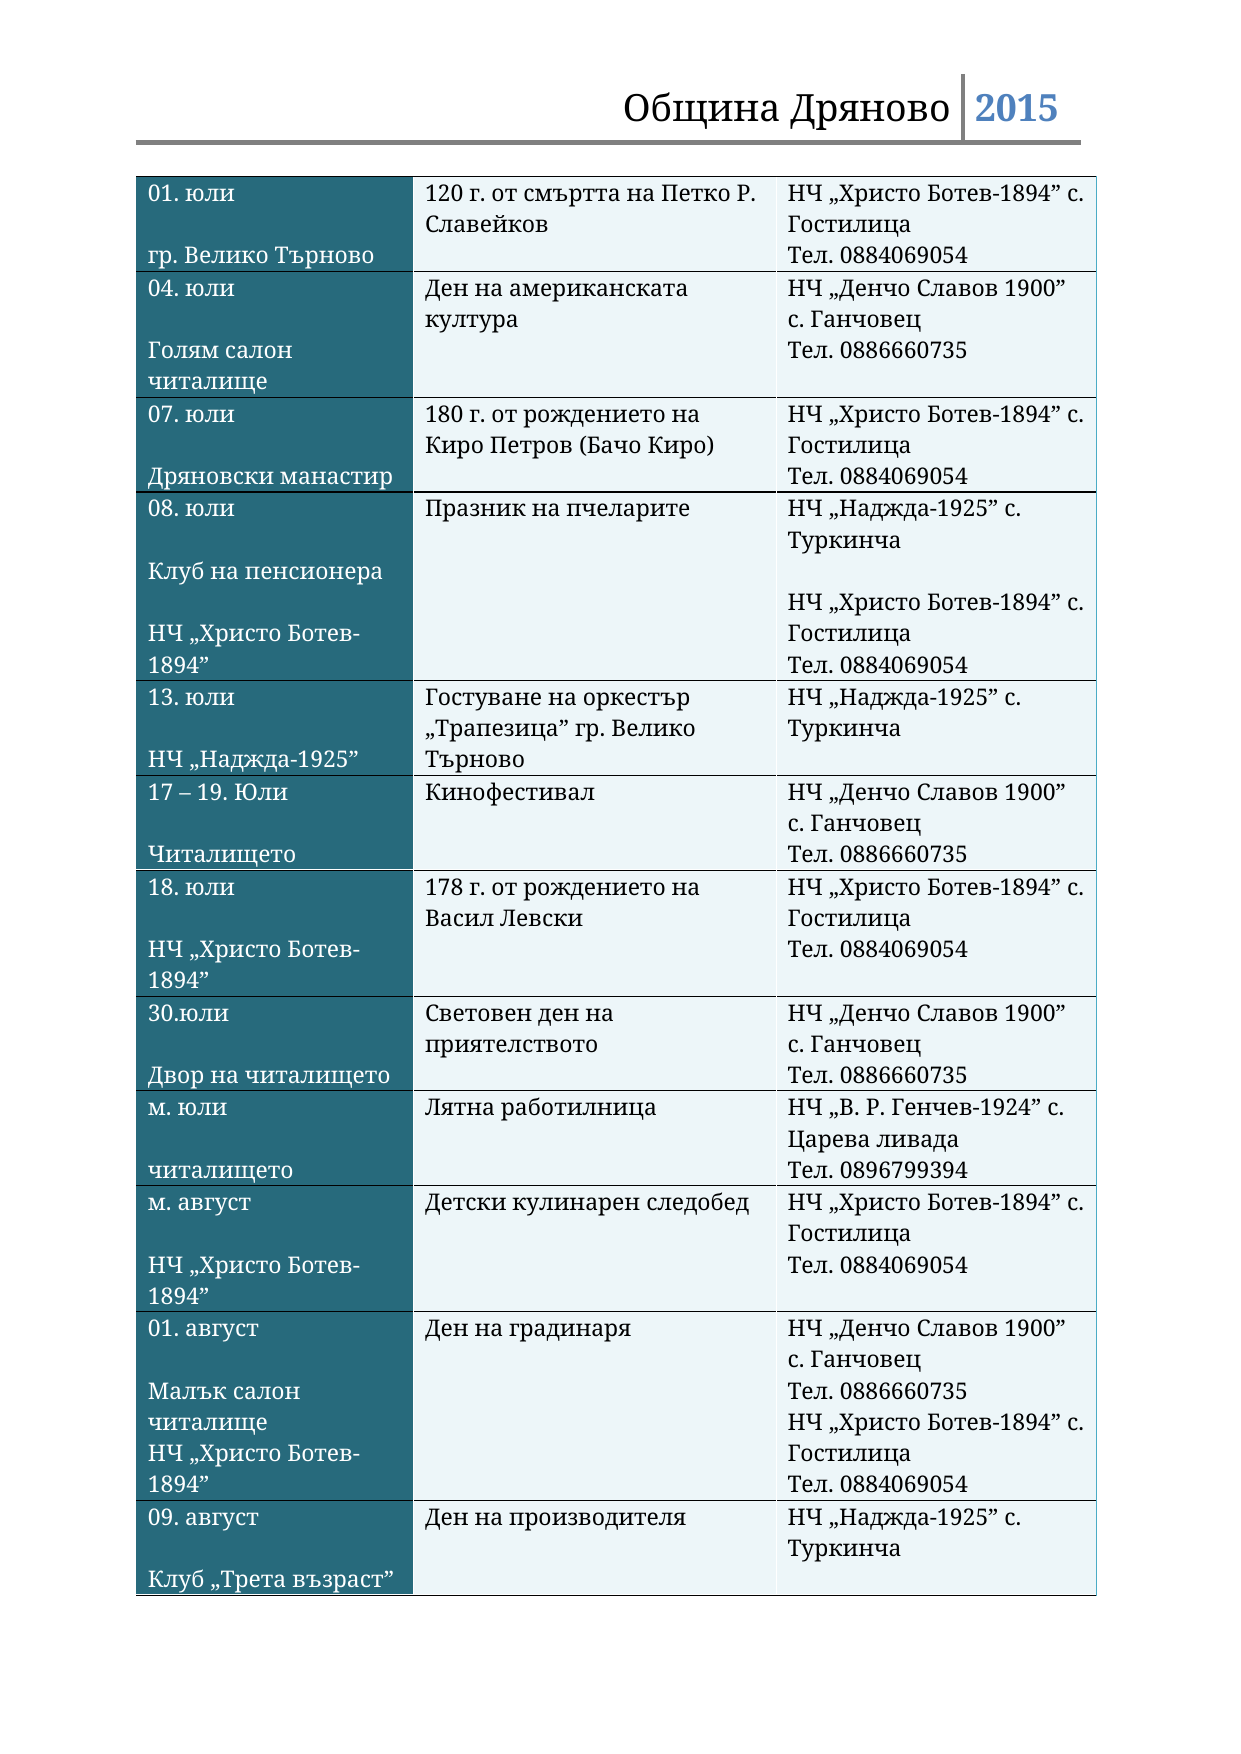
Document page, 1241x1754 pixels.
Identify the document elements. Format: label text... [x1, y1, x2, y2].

table_cell Световен ден на приятелството [414, 997, 776, 1090]
table_cell Детски кулинарен следобед [414, 1186, 776, 1311]
table_cell НЧ „Наджда-1925” с. Туркинча [777, 681, 1096, 775]
table_cell Кинофестивал [414, 776, 776, 869]
table_cell 09. август Клуб „Трета възраст” [136, 1501, 413, 1594]
table_cell 180 г. от рождението на Киро Петров (Бачо Киро) [414, 398, 776, 491]
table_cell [777, 177, 1096, 271]
table_cell НЧ „Денчо Славов 1900” с. Ганчовец Тел. 0886660735 НЧ „Христо Ботев-1894” с. Гостилица Тел. 0884069054 [777, 1312, 1096, 1500]
table_cell Ден на американската култура [414, 272, 776, 397]
table_cell НЧ „Христо Ботев-1894” с. Гостилица Тел. 0884069054 [777, 398, 1096, 491]
table_cell 01. август Малък салон читалище НЧ „Христо Ботев-1894” [136, 1312, 413, 1500]
table_cell 18. юли НЧ „Христо Ботев-1894” [136, 871, 413, 996]
table_cell 120 г. от смъртта на Петко Р. Славейков [414, 177, 776, 271]
table_cell НЧ „Христо Ботев-1894” с. Гостилица Тел. 0884069054 [777, 1186, 1096, 1311]
table_cell Лятна работилница [414, 1091, 776, 1185]
table_cell НЧ „Денчо Славов 1900” с. Ганчовец Тел. 0886660735 [777, 997, 1096, 1090]
table_cell 13. юли НЧ „Наджда-1925” [136, 681, 413, 775]
table_cell 30.юли Двор на читалището [136, 997, 413, 1090]
table_cell м. август НЧ „Христо Ботев-1894” [136, 1186, 413, 1311]
table_cell 04. юли Голям салон читалище [136, 272, 413, 397]
table_cell НЧ „Наджда-1925” с. Туркинча НЧ „Христо Ботев-1894” с. Гостилица Тел. 0884069054 [777, 493, 1096, 680]
table_cell НЧ „Наджда-1925” с. Туркинча [777, 1501, 1096, 1594]
table_cell Ден на градинаря [414, 1312, 776, 1500]
table_cell 17 – 19. Юли Читалището [136, 776, 413, 869]
table_cell 08. юли Клуб на пенсионера НЧ „Христо Ботев-1894” [136, 493, 413, 680]
table_cell Ден на производителя [414, 1501, 776, 1594]
table_cell НЧ „Денчо Славов 1900” с. Ганчовец Тел. 0886660735 [777, 272, 1096, 397]
table_cell НЧ „В. Р. Генчев-1924” с. Царева ливада Тел. 0896799394 [777, 1091, 1096, 1185]
table_cell 178 г. от рождението на Васил Левски [414, 871, 776, 996]
table_cell НЧ „Христо Ботев-1894” с. Гостилица Тел. 0884069054 [777, 871, 1096, 996]
table_cell Гостуване на оркестър „Трапезица” гр. Велико Търново [414, 681, 776, 775]
table_cell м. юли читалището [136, 1091, 413, 1185]
table_cell НЧ „Денчо Славов 1900” с. Ганчовец Тел. 0886660735 [777, 776, 1096, 869]
table_cell 07. юли Дряновски манастир [136, 398, 413, 491]
table_cell Празник на пчеларите [414, 493, 776, 680]
table_cell 01. юли гр. Велико Търново [136, 177, 413, 271]
